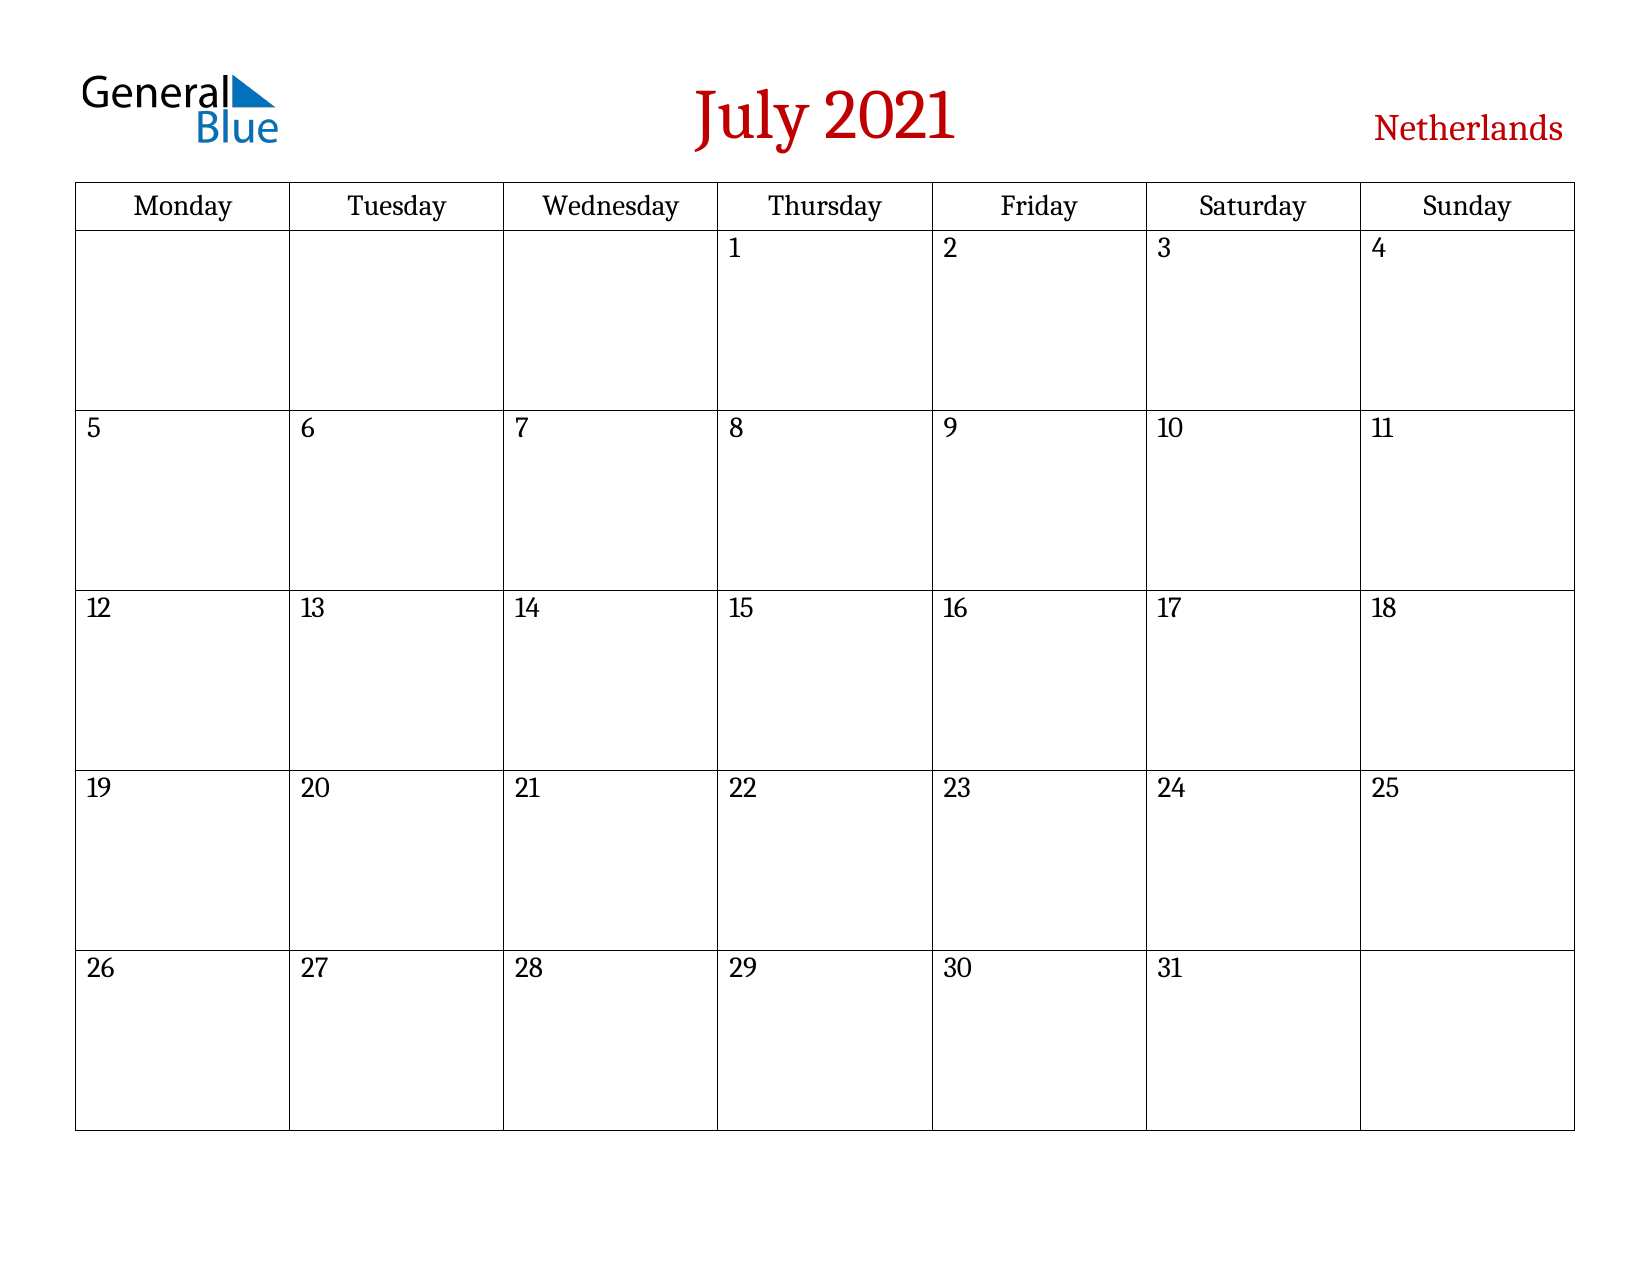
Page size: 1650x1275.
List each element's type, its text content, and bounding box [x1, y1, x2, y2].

table_cell Friday [933, 183, 1146, 230]
table_cell [718, 805, 932, 950]
table_cell [1361, 951, 1574, 985]
table_cell [76, 265, 289, 410]
table_cell 6 [290, 411, 503, 444]
table_cell [718, 625, 932, 770]
table_cell 9 [933, 411, 1146, 444]
table_cell 2 [933, 231, 1146, 264]
table_cell 15 [718, 591, 932, 625]
table_cell [504, 985, 717, 1130]
table_cell 7 [504, 411, 717, 444]
table_cell 26 [76, 951, 289, 985]
table_cell [504, 231, 717, 264]
table_cell 11 [1361, 411, 1574, 444]
table_header July 2021 [504, 75, 1146, 182]
table_cell [1361, 805, 1574, 950]
table_cell 10 [1147, 411, 1360, 444]
table_cell [1147, 805, 1360, 950]
table_cell 25 [1361, 771, 1574, 805]
table_cell [933, 265, 1146, 410]
table_cell [1361, 985, 1574, 1130]
table_cell [290, 805, 503, 950]
table_cell [933, 625, 1146, 770]
table_cell [290, 445, 503, 590]
table_cell [76, 985, 289, 1130]
table_cell [1361, 445, 1574, 590]
table_cell [718, 265, 932, 410]
table_cell Sunday [1361, 183, 1574, 230]
table_cell Saturday [1147, 183, 1360, 230]
table_cell 24 [1147, 771, 1360, 805]
table_cell [504, 625, 717, 770]
picture [82, 75, 278, 143]
table_cell [290, 625, 503, 770]
table_cell 5 [76, 411, 289, 444]
table_cell [1361, 265, 1574, 410]
table_cell 13 [290, 591, 503, 625]
table_cell [504, 445, 717, 590]
table_cell [504, 805, 717, 950]
table_cell [718, 445, 932, 590]
table_cell 20 [290, 771, 503, 805]
table_cell [933, 805, 1146, 950]
table_cell 30 [933, 951, 1146, 985]
table_cell 16 [933, 591, 1146, 625]
table_cell 31 [1147, 951, 1360, 985]
table_cell [1147, 625, 1360, 770]
table_cell Wednesday [504, 183, 717, 230]
table_cell 17 [1147, 591, 1360, 625]
table_cell [1147, 985, 1360, 1130]
table_cell 4 [1361, 231, 1574, 264]
table_cell [1147, 445, 1360, 590]
table_cell [290, 231, 503, 264]
table_cell Tuesday [290, 183, 503, 230]
table_cell 18 [1361, 591, 1574, 625]
table_cell [76, 625, 289, 770]
table_cell 14 [504, 591, 717, 625]
table_cell Monday [76, 183, 289, 230]
table_cell 3 [1147, 231, 1360, 264]
table_cell [933, 445, 1146, 590]
table_cell [1147, 265, 1360, 410]
table_cell 12 [76, 591, 289, 625]
table_cell 22 [718, 771, 932, 805]
table_cell [76, 445, 289, 590]
table_cell 28 [504, 951, 717, 985]
table_cell [76, 805, 289, 950]
table_cell 8 [718, 411, 932, 444]
table_cell [504, 265, 717, 410]
table_cell [290, 985, 503, 1130]
table_header Netherlands [1146, 75, 1574, 182]
table_header [76, 75, 503, 182]
table_cell [933, 985, 1146, 1130]
table_cell 21 [504, 771, 717, 805]
table_cell 19 [76, 771, 289, 805]
table_cell [290, 265, 503, 410]
table_cell [1361, 625, 1574, 770]
table_cell 23 [933, 771, 1146, 805]
table_cell Thursday [718, 183, 932, 230]
table_cell 27 [290, 951, 503, 985]
table_cell 29 [718, 951, 932, 985]
table_cell 1 [718, 231, 932, 264]
table_cell [76, 231, 289, 264]
table_cell [718, 985, 932, 1130]
